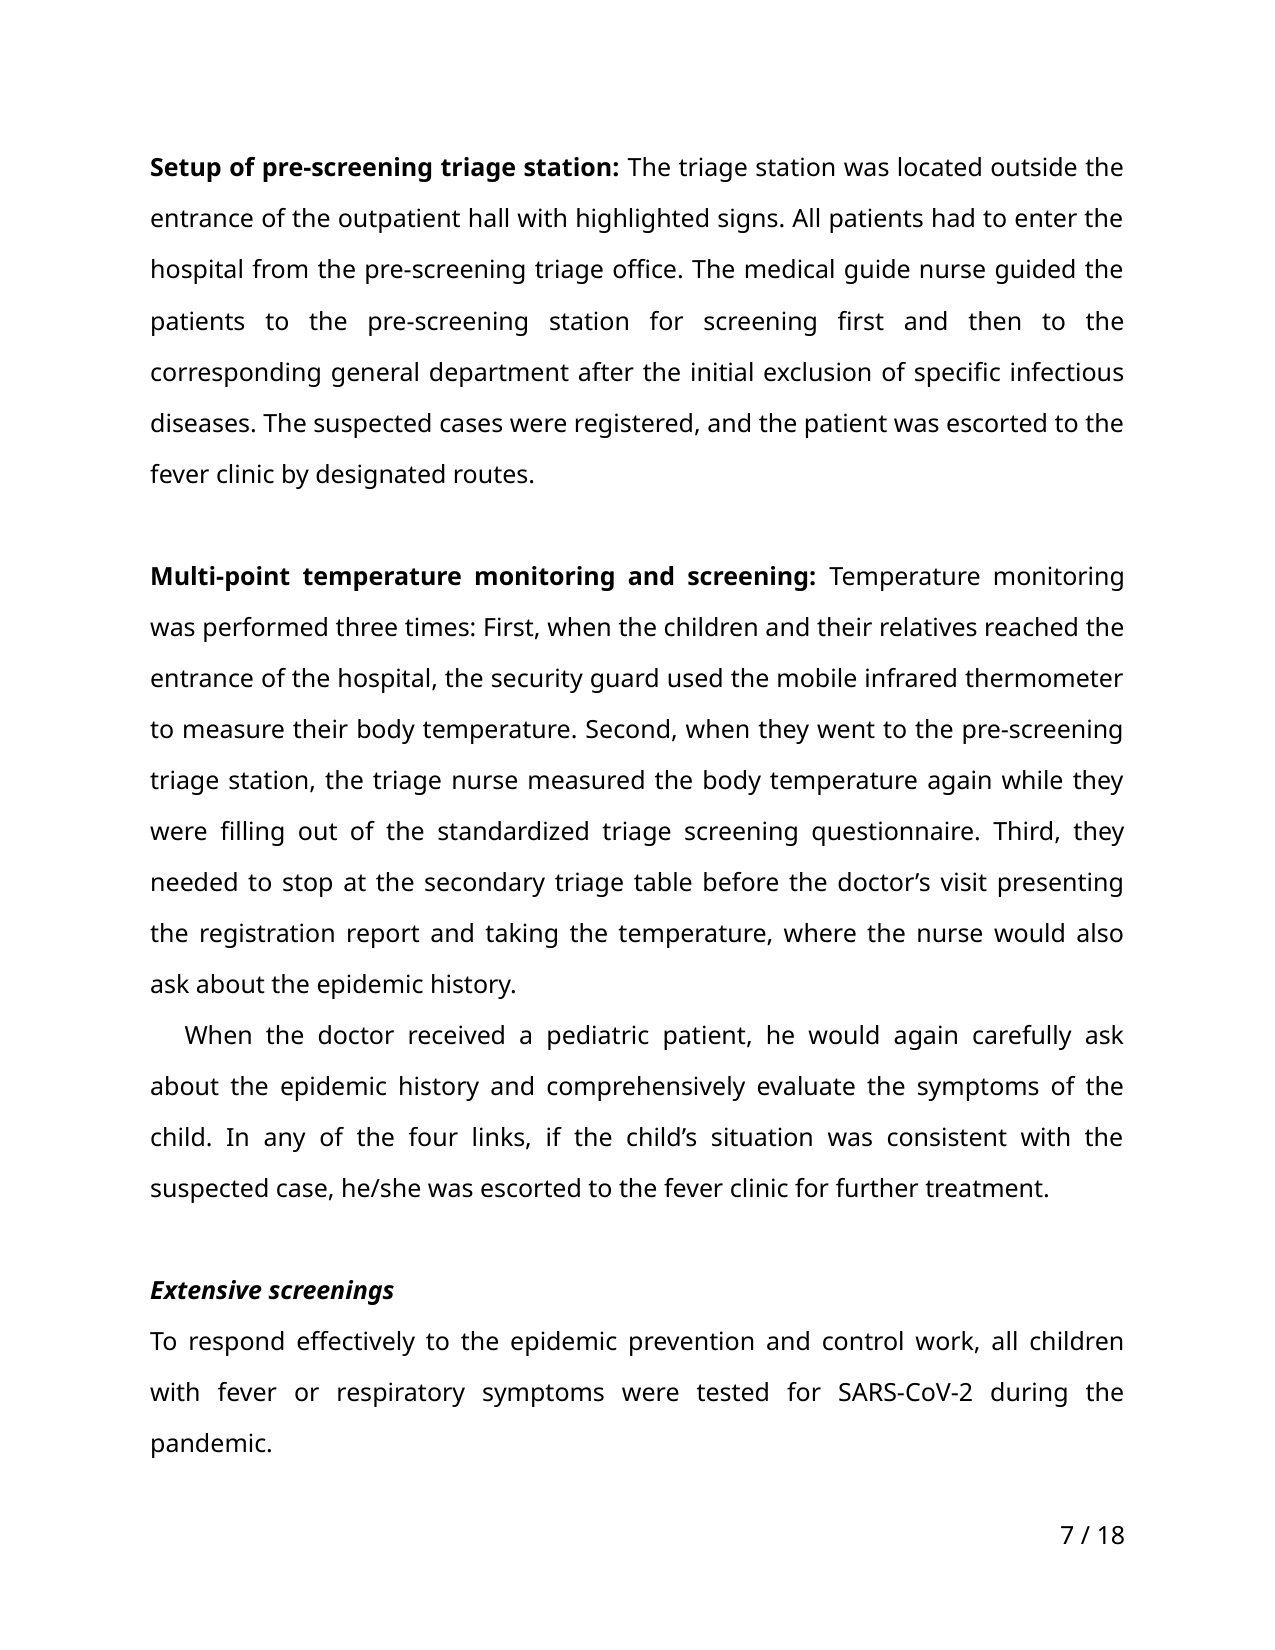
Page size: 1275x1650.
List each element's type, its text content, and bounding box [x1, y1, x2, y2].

text Extensive screenings [150, 1273, 1125, 1307]
text To respond effectively to the epidemic prevention and control work, all children with fever or respiratory symptoms were tested for SARS-CoV-2 during the pandemic. [150, 1324, 1125, 1460]
text When the doctor received a pediatric patient, he would again carefully ask about the epidemic history and comprehensively evaluate the symptoms of the child. In any of the four links, if the child’s situation was consistent with the suspected case, he/she was escorted to the fever clinic for further treatment. [150, 1018, 1125, 1205]
text Multi-point temperature monitoring and screening: Temperature monitoring was performed three times: First, when the children and their relatives reached the entrance of the hospital, the security guard used the mobile infrared thermometer to measure their body temperature. Second, when they went to the pre-screening triage station, the triage nurse measured the body temperature again while they were filling out of the standardized triage screening questionnaire. Third, they needed to stop at the secondary triage table before the doctor’s visit presenting the registration report and taking the temperature, where the nurse would also ask about the epidemic history. [150, 558, 1125, 1001]
text Setup of pre-screening triage station: The triage station was located outside the entrance of the outpatient hall with highlighted signs. All patients had to enter the hospital from the pre-screening triage office. The medical guide nurse guided the patients to the pre-screening station for screening first and then to the corresponding general department after the initial exclusion of specific infectious diseases. The suspected cases were registered, and the patient was escorted to the fever clinic by designated routes. [150, 150, 1125, 490]
